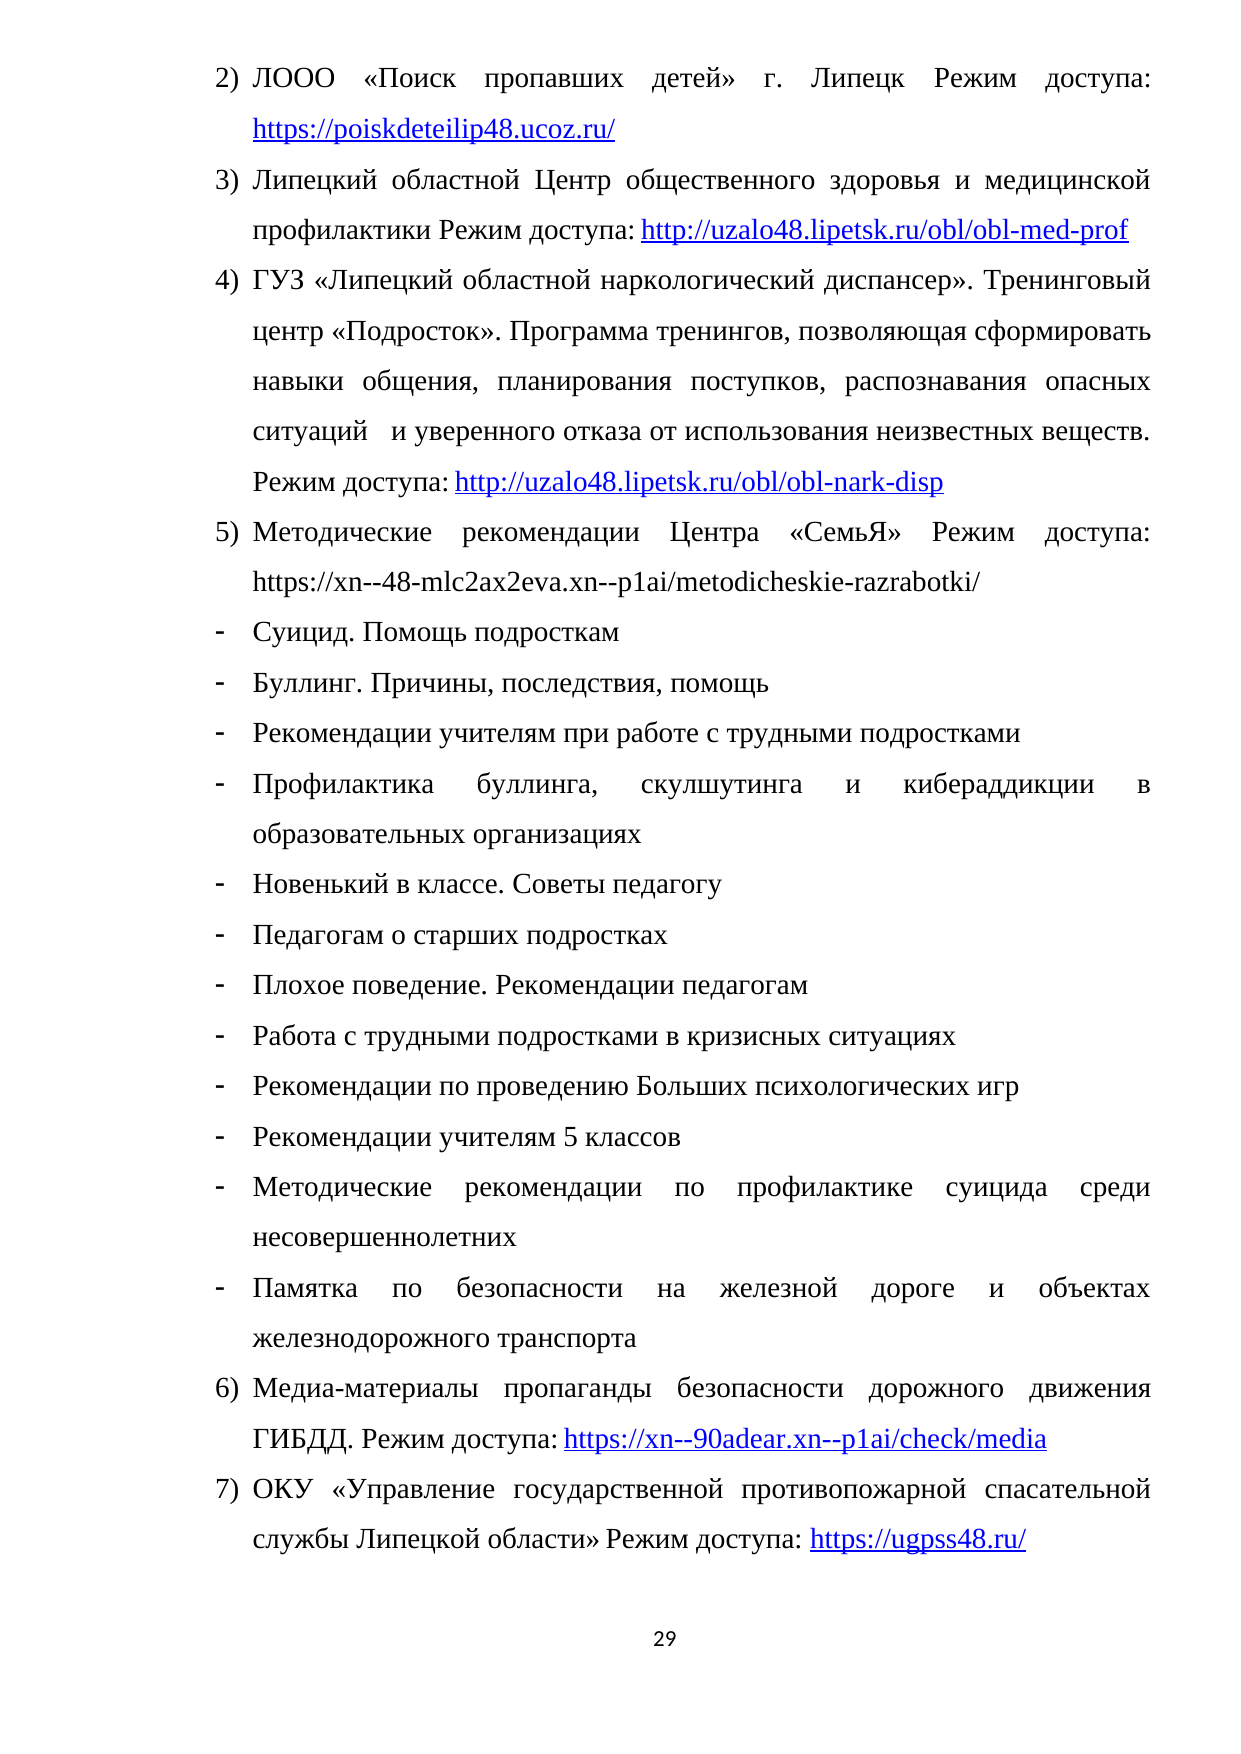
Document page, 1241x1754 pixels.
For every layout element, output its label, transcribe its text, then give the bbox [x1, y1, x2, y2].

list Медиа-материалы пропаганды безопасности дорожного движения ГИБДД. Режим доступа: https://xn--90adear.xn--p1ai/check/media [215, 1371, 1152, 1454]
list Рекомендации по проведению Больших психологических игр [215, 1068, 1152, 1102]
list Методические рекомендации по профилактике суицида среди несовершеннолетних [215, 1169, 1152, 1253]
list Новенький в классе. Советы педагогу [215, 867, 1152, 900]
list ОКУ «Управление государственной противопожарной спасательной службы Липецкой области» Режим доступа: https://ugpss48.ru/ [215, 1471, 1152, 1555]
list Плохое поведение. Рекомендации педагогам [215, 967, 1152, 1001]
list Суицид. Помощь подросткам [215, 614, 1152, 648]
list Профилактика буллинга, скулшутинга и кибераддикции в образовательных организациях [215, 766, 1152, 850]
list Методические рекомендации Центра «СемьЯ» Режим доступа: https://xn--48-mlc2ax2eva.xn--p1ai/metodicheskie-razrabotki/ [215, 514, 1152, 598]
list Рекомендации учителям 5 классов [215, 1119, 1152, 1152]
list ЛООО «Поиск пропавших детей» г. Липецк Режим доступа: https://poiskdeteilip48.ucoz.ru/ [215, 59, 1152, 145]
list Педагогам о старших подростках [215, 917, 1152, 951]
list Памятка по безопасности на железной дороге и объектах железнодорожного транспорта [215, 1270, 1152, 1354]
list Рекомендации учителям при работе с трудными подростками [215, 715, 1152, 749]
list Буллинг. Причины, последствия, помощь [215, 665, 1152, 699]
list Работа с трудными подростками в кризисных ситуациях [215, 1018, 1152, 1051]
list ГУЗ «Липецкий областной наркологический диспансер». Тренинговый центр «Подросток». Программа тренингов, позволяющая сформировать навыки общения, планирования поступков, распознавания опасных ситуаций и уверенного отказа от использования неизвестных веществ. Режим доступа: http://uzalo48.lipetsk.ru/obl/obl-nark-disp [215, 262, 1152, 497]
list Липецкий областной Центр общественного здоровья и медицинской профилактики Режим доступа: http://uzalo48.lipetsk.ru/obl/obl-med-prof [215, 162, 1152, 246]
